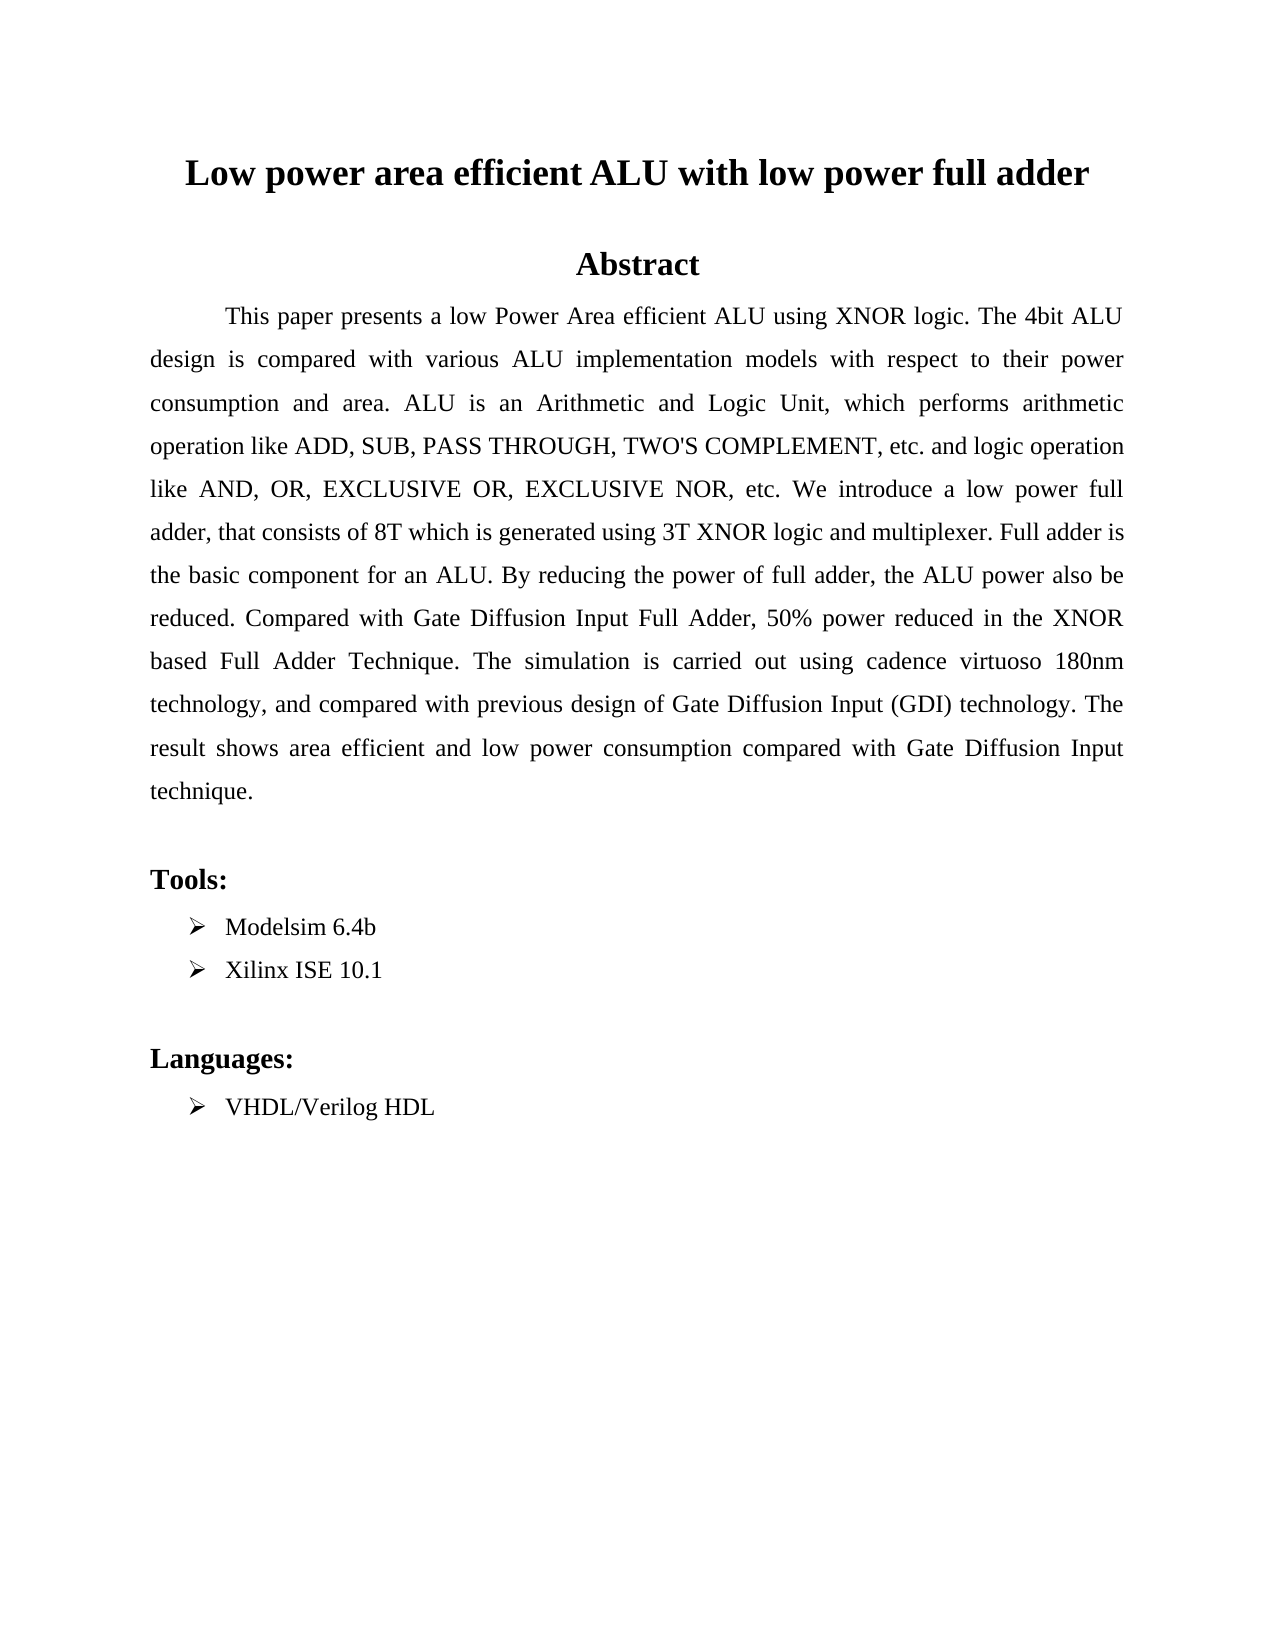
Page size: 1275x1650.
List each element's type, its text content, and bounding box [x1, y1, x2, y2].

text Low power area efficient ALU with low power full adder [150, 150, 1125, 193]
text Abstract [150, 244, 1125, 282]
list VHDL/Verilog HDL [187, 1092, 1125, 1121]
list Xilinx ISE 10.1 [187, 955, 1125, 984]
list Modelsim 6.4b [187, 912, 1125, 941]
text This paper presents a low Power Area efficient ALU using XNOR logic. The 4bit ALU design is compared with various ALU implementation models with respect to their power consumption and area. ALU is an Arithmetic and Logic Unit, which performs arithmetic operation like ADD, SUB, PASS THROUGH, TWO'S COMPLEMENT, etc. and logic operation like AND, OR, EXCLUSIVE OR, EXCLUSIVE NOR, etc. We introduce a low power full adder, that consists of 8T which is generated using 3T XNOR logic and multiplexer. Full adder is the basic component for an ALU. By reducing the power of full adder, the ALU power also be reduced. Compared with Gate Diffusion Input Full Adder, 50% power reduced in the XNOR based Full Adder Technique. The simulation is carried out using cadence virtuoso 180nm technology, and compared with previous design of Gate Diffusion Input (GDI) technology. The result shows area efficient and low power consumption compared with Gate Diffusion Input technique. [150, 301, 1125, 804]
text Languages: [150, 1042, 1125, 1075]
text Tools: [150, 862, 1125, 896]
